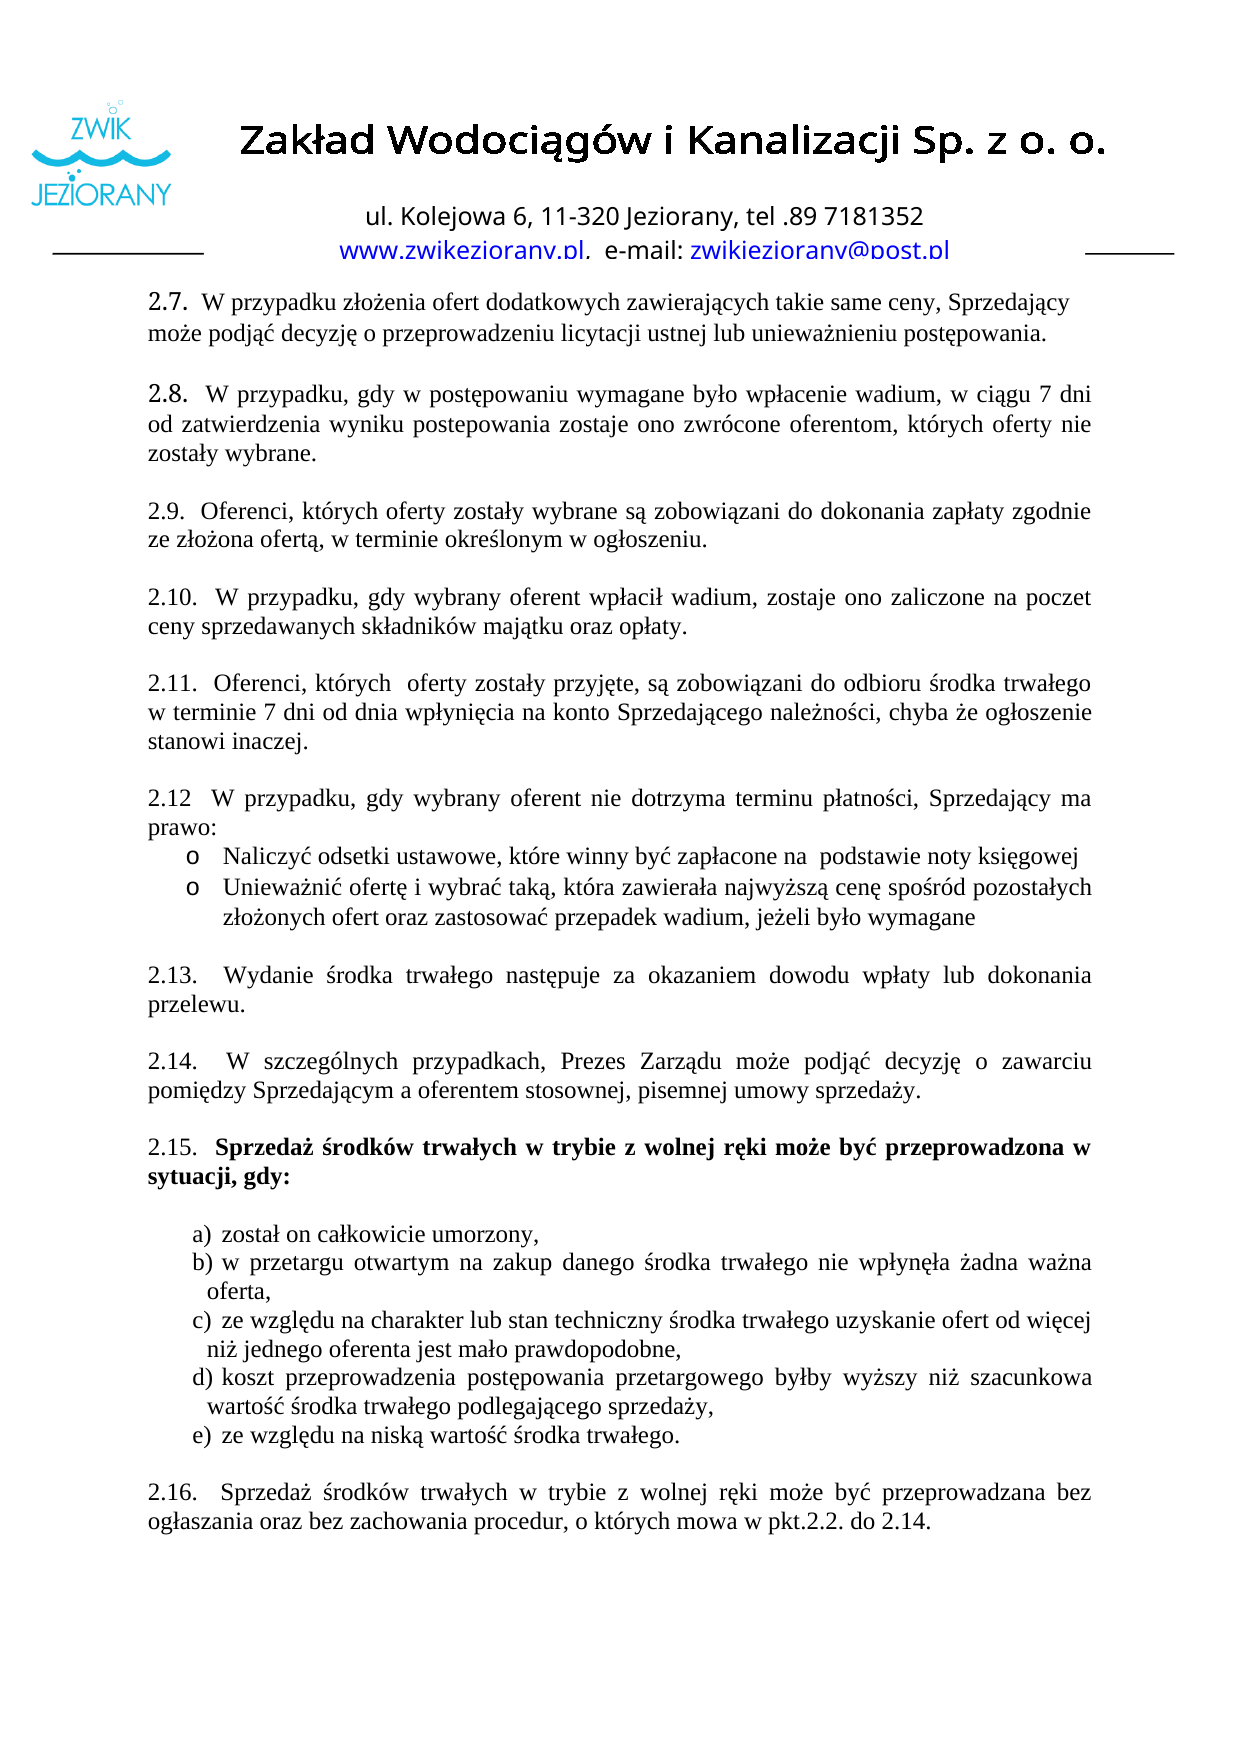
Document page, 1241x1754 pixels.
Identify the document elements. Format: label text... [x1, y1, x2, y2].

text 2.13. Wydanie środka trwałego następuje za okazaniem dowodu wpłaty lub dokonania przelewu. [148, 960, 1093, 1017]
list Unieważnić ofertę i wybrać taką, która zawierała najwyższą cenę spośród pozostałych złożonych ofert oraz zastosować przepadek wadium, jeżeli było wymagane [185, 872, 1093, 931]
text 2.14. W szczególnych przypadkach, Prezes Zarządu może podjąć decyzję o zawarciu pomiędzy Sprzedającym a oferentem stosownej, pisemnej umowy sprzedaży. [148, 1046, 1093, 1104]
text 2.12 W przypadku, gdy wybrany oferent nie dotrzyma terminu płatności, Sprzedający ma prawo: [148, 783, 1093, 841]
text 2.7. W przypadku złożenia ofert dodatkowych zawierających takie same ceny, Sprzedający może podjąć decyzję o przeprowadzeniu licytacji ustnej lub unieważnieniu postępowania. [148, 255, 1093, 347]
list Naliczyć odsetki ustawowe, które winny być zapłacone na podstawie noty księgowej [185, 841, 1093, 872]
text 2.9. Oferenci, których oferty zostały wybrane są zobowiązani do dokonania zapłaty zgodnie ze złożona ofertą, w terminie określonym w ogłoszeniu. [148, 496, 1093, 553]
list ze względu na niską wartość środka trwałego. [192, 1420, 1093, 1449]
list koszt przeprowadzenia postępowania przetargowego byłby wyższy niż szacunkowa wartość środka trwałego podlegającego sprzedaży, [192, 1362, 1093, 1420]
text 2.15. Sprzedaż środków trwałych w trybie z wolnej ręki może być przeprowadzona w sytuacji, gdy: [148, 1132, 1093, 1190]
list w przetargu otwartym na zakup danego środka trwałego nie wpłynęła żadna ważna oferta, [192, 1247, 1093, 1305]
text 2.16. Sprzedaż środków trwałych w trybie z wolnej ręki może być przeprowadzana bez ogłaszania oraz bez zachowania procedur, o których mowa w pkt.2.2. do 2.14. [148, 1477, 1093, 1535]
picture [16, 70, 182, 236]
text 2.10. W przypadku, gdy wybrany oferent wpłacił wadium, zostaje ono zaliczone na poczet ceny sprzedawanych składników majątku oraz opłaty. [148, 582, 1093, 639]
text 2.8. W przypadku, gdy w postępowaniu wymagane było wpłacenie wadium, w ciągu 7 dni od zatwierdzenia wyniku postepowania zostaje ono zwrócone oferentom, których oferty nie zostały wybrane. [148, 375, 1093, 467]
text 2.11. Oferenci, których oferty zostały przyjęte, są zobowiązani do odbioru środka trwałego w terminie 7 dni od dnia wpłynięcia na konto Sprzedającego należności, chyba że ogłoszenie stanowi inaczej. [148, 668, 1093, 754]
list ze względu na charakter lub stan techniczny środka trwałego uzyskanie ofert od więcej niż jednego oferenta jest mało prawdopodobne, [192, 1305, 1093, 1362]
list został on całkowicie umorzony, [192, 1219, 1093, 1247]
text 2.7. W przypadku złożenia ofert dodatkowych zawierających takie same ceny, Sprzedający może podjąć decyzję o przeprowadzeniu licytacji ustnej lub unieważnieniu postępowania. [148, 148, 1093, 253]
